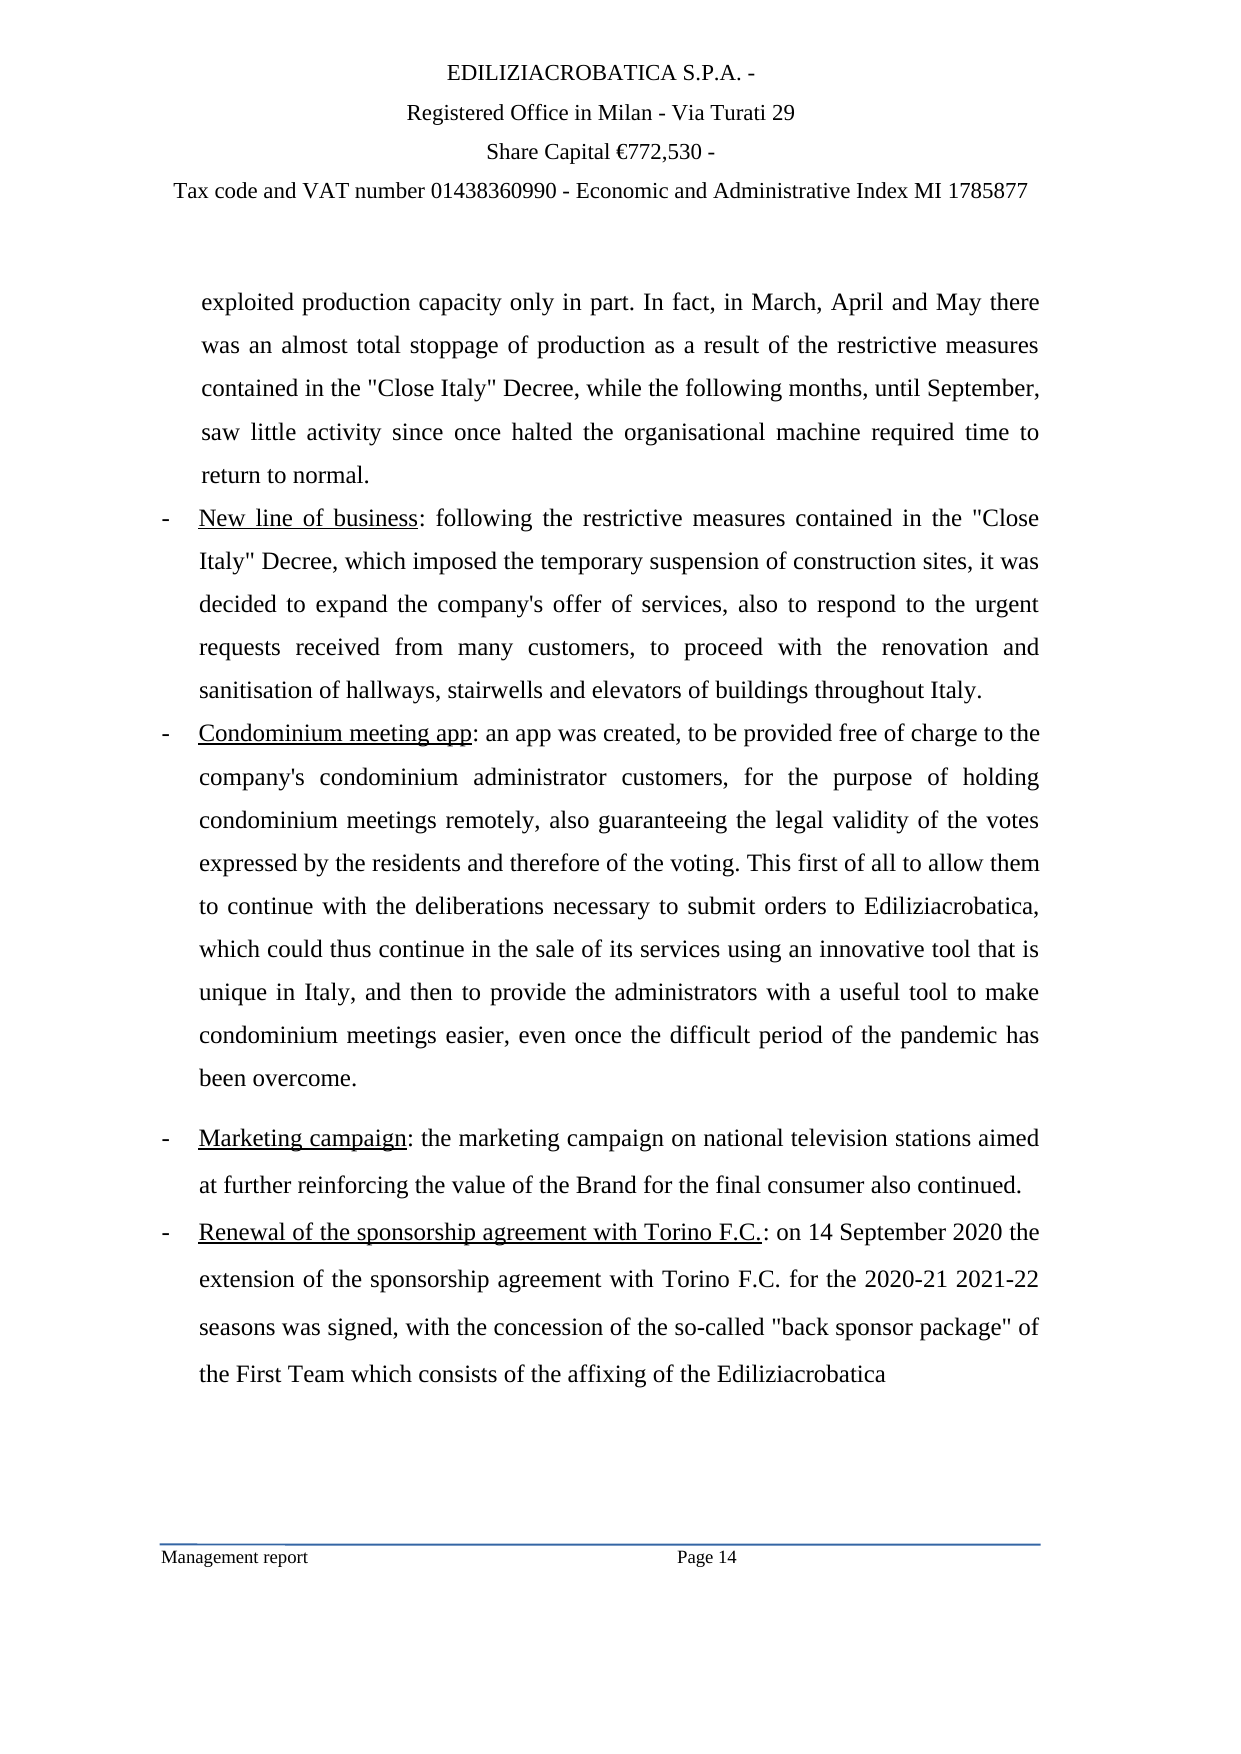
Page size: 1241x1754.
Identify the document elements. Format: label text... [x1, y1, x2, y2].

list Marketing campaign: the marketing campaign on national television stations aimed at further reinforcing the value of the Brand for the final consumer also continued. [161, 1123, 1040, 1199]
text Tax code and VAT number 01438360990 - Economic and Administrative Index MI 1785877 [161, 178, 1040, 200]
text Registered Office in Milan - Via Turati 29 [161, 99, 1040, 125]
text exploited production capacity only in part. In fact, in March, April and May there was an almost total stoppage of production as a result of the restrictive measures contained in the "Close Italy" Decree, while the following months, until September, saw little activity since once halted the organisational machine required time to return to normal. [201, 287, 1040, 488]
text Page 14 [677, 1546, 737, 1567]
list Condominium meeting app: an app was created, to be provided free of charge to the company's condominium administrator customers, for the purpose of holding condominium meetings remotely, also guaranteeing the legal validity of the votes expressed by the residents and therefore of the voting. This first of all to allow them to continue with the deliberations necessary to submit orders to Ediliziacrobatica, which could thus continue in the sale of its services using an innovative tool that is unique in Italy, and then to provide the administrators with a useful tool to make condominium meetings easier, even once the difficult period of the pandemic has been overcome. [161, 718, 1040, 1092]
text EDILIZIACROBATICA S.P.A. - [161, 59, 1040, 86]
list Renewal of the sponsorship agreement with Torino F.C.: on 14 September 2020 the extension of the sponsorship agreement with Torino F.C. for the 2020-21 2021-22 seasons was signed, with the concession of the so-called "back sponsor package" of the First Team which consists of the affixing of the Ediliziacrobatica [161, 1217, 1040, 1387]
text Management report [161, 1546, 308, 1567]
list New line of business: following the restrictive measures contained in the "Close Italy" Decree, which imposed the temporary suspension of construction sites, it was decided to expand the company's offer of services, also to respond to the urgent requests received from many customers, to proceed with the renovation and sanitisation of hallways, stairwells and elevators of buildings throughout Italy. [161, 503, 1040, 704]
text Share Capital €772,530 - [161, 138, 1040, 164]
